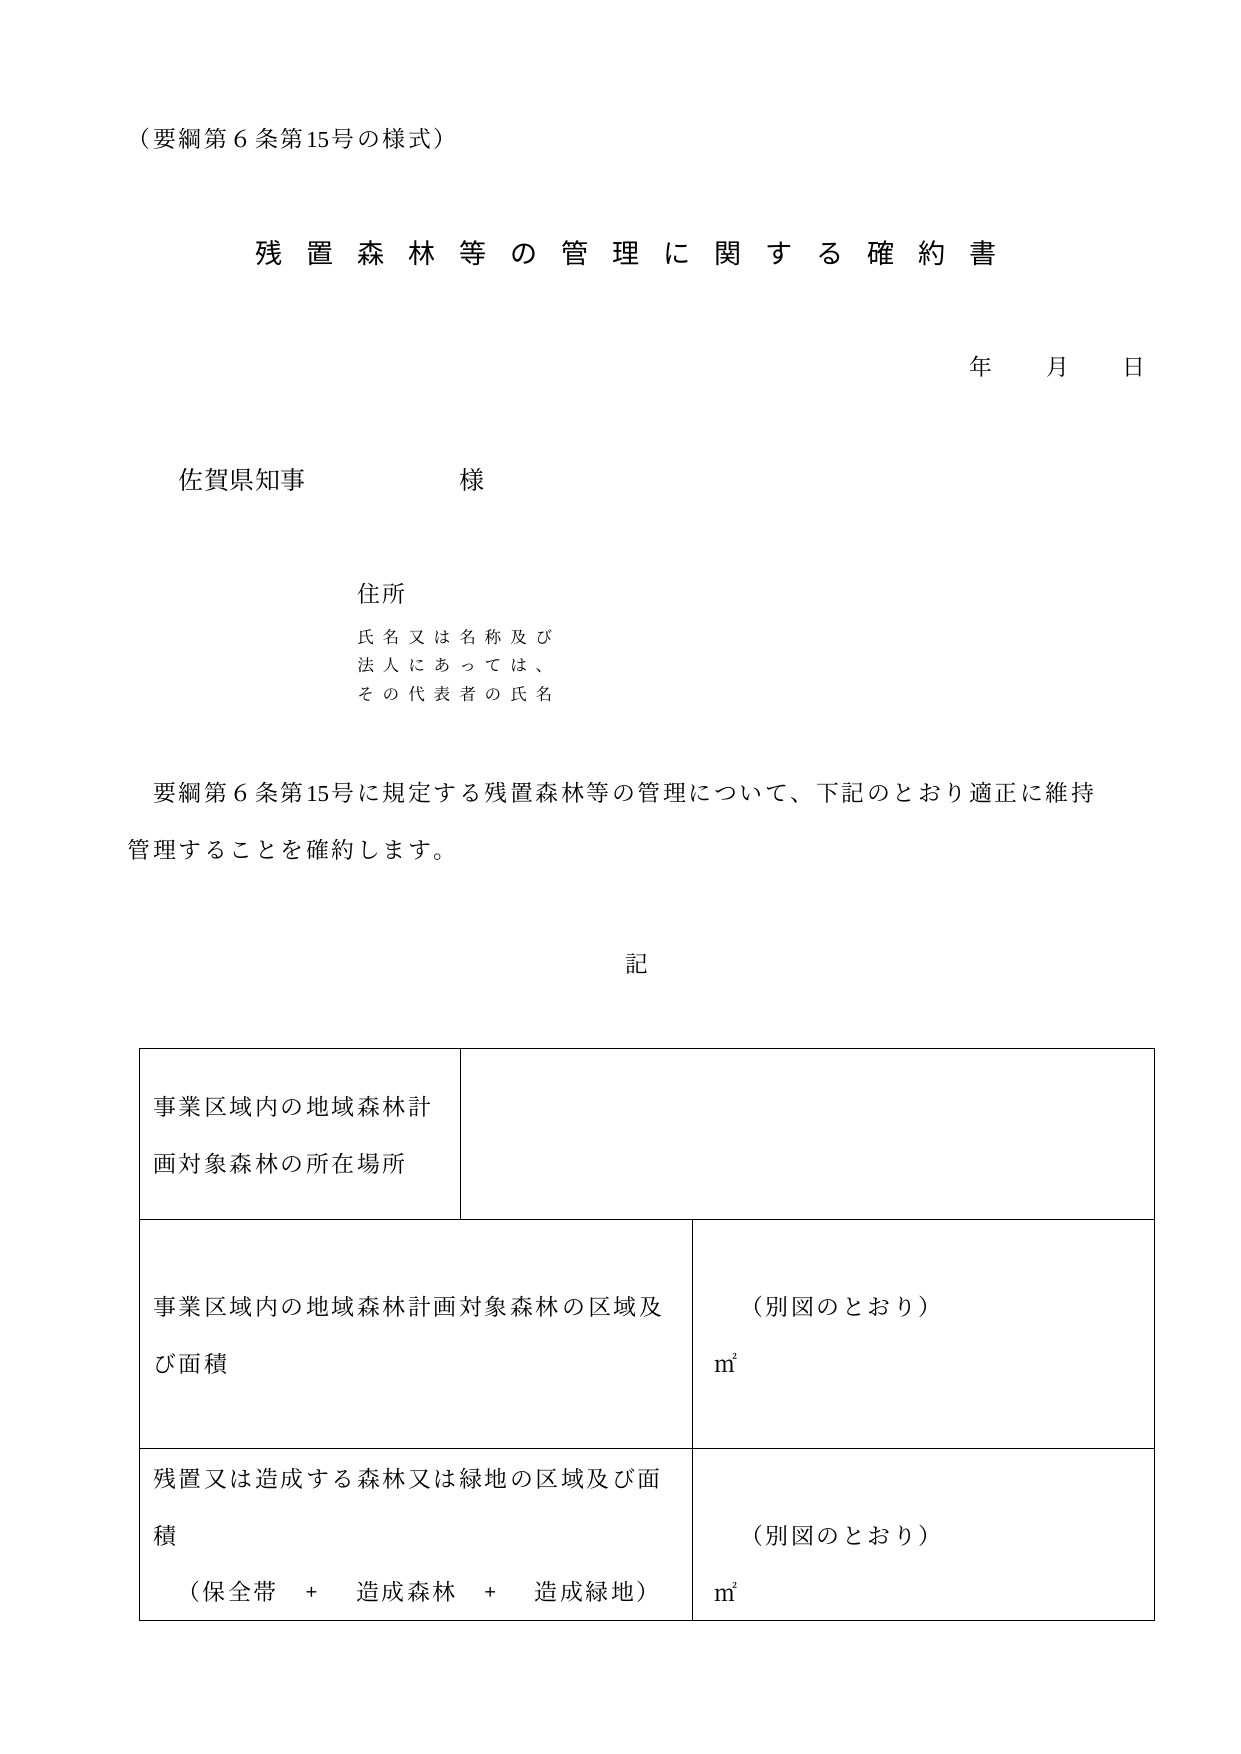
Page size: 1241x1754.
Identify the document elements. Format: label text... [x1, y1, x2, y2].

text （要綱第６条第15号の様式） [127, 109, 1148, 166]
table_header [461, 1049, 1154, 1219]
table_header 事業区域内の地域森林計画対象森林の所在場所 [140, 1049, 460, 1219]
table_cell （別図のとおり） ㎡ [693, 1220, 1154, 1448]
text 住所 [127, 564, 1148, 621]
text 要綱第６条第15号に規定する残置森林等の管理について、下記のとおり適正に維持 [127, 763, 1148, 820]
text 管理することを確約します。 [127, 820, 1148, 877]
text 記 [127, 934, 1148, 991]
text 残置森林等の管理に関する確約書 [127, 223, 1148, 280]
text 佐賀県知事 様 [127, 450, 1148, 507]
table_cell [140, 1449, 692, 1619]
text 氏名又は名称及び [127, 621, 1148, 649]
table_cell 事業区域内の地域森林計画対象森林の区域及び面積 [140, 1220, 692, 1448]
text 法人にあっては、 [127, 649, 1148, 678]
text その代表者の氏名 [127, 678, 1148, 706]
table_cell （別図のとおり） ㎡ [693, 1449, 1154, 1619]
text 年 月 日 [127, 337, 1148, 393]
